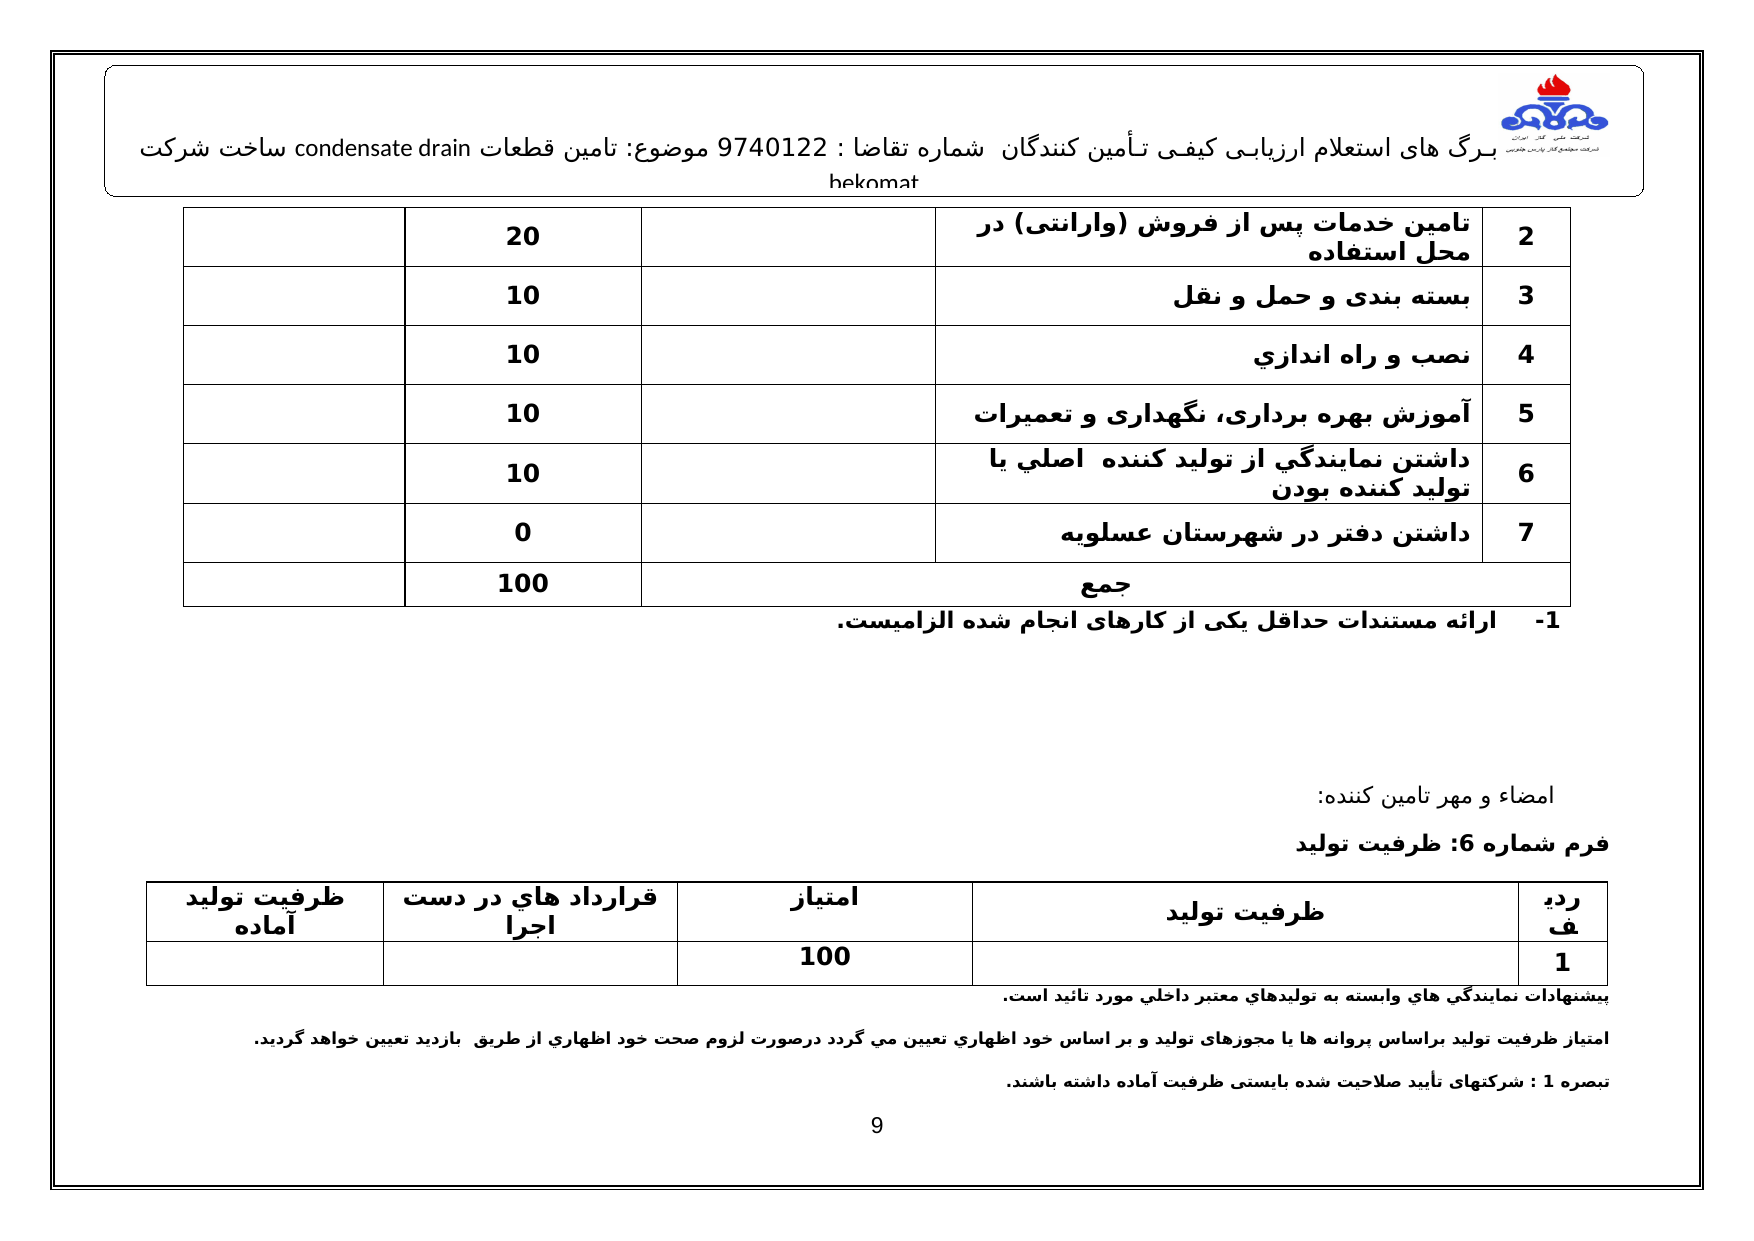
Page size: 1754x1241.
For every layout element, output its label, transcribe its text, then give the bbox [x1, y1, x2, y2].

list ارائه مستندات حداقل یکی از کارهای انجام شده الزامیست. [106, 607, 1535, 633]
table_cell 4 [1483, 326, 1570, 384]
text امتیاز ظرفیت تولید براساس پروانه ها یا مجوزهای تولید و بر اساس خود اظهاري تعيين مي گردد درصورت لزوم صحت خود اظهاري از طريق بازدید تعیین خواهد گرديد. [106, 1029, 1610, 1048]
table_cell [147, 942, 383, 985]
table_cell 10 [406, 326, 641, 384]
table_cell [642, 326, 935, 384]
table_cell 3 [1483, 267, 1570, 325]
table_cell [642, 267, 935, 325]
table_cell [184, 267, 404, 325]
text پيشنهادات نمايندگي هاي وابسته به توليدهاي معتبر داخلي مورد تائيد است. [106, 986, 1610, 1005]
table_header قرارداد هاي در دست اجرا [384, 883, 677, 941]
table_cell داشتن دفتر در شهرستان عسلويه [936, 504, 1482, 562]
table_cell داشتن نمايندگي از توليد كننده اصلي يا توليد كننده بودن [936, 444, 1482, 503]
table_header ظرفيت توليد [973, 883, 1518, 941]
table_cell 10 [406, 267, 641, 325]
picture [1498, 73, 1610, 157]
table_cell [184, 326, 404, 384]
table_cell 1 [1519, 942, 1607, 985]
table_cell بسته بندی و حمل و نقل [936, 267, 1482, 325]
table_cell [642, 385, 935, 443]
table_cell 100 [406, 563, 641, 606]
table_cell [184, 385, 404, 443]
table_cell 6 [1483, 444, 1570, 503]
table_cell [642, 504, 935, 562]
table_cell جمع [642, 563, 1570, 606]
table_cell [973, 942, 1518, 985]
table_cell [184, 563, 404, 606]
text تبصره 1 : شرکتهای تأیید صلاحیت شده بایستی ظرفیت آماده داشته باشند. [106, 1072, 1610, 1091]
table_cell 10 [406, 444, 641, 503]
table_cell 100 [678, 942, 972, 985]
table_cell آموزش بهره برداری، نگهداری و تعمیرات [936, 385, 1482, 443]
table_cell [184, 444, 404, 503]
table_cell نصب و راه اندازي [936, 326, 1482, 384]
table_header ظرفيت توليد آماده [147, 883, 383, 941]
table_cell [184, 208, 404, 266]
table_cell [642, 444, 935, 503]
table_cell [184, 504, 404, 562]
text امضاء و مهر تامين كننده: [106, 782, 1648, 809]
table_cell 7 [1483, 504, 1570, 562]
table_header امتياز [678, 883, 972, 941]
table_cell [384, 942, 677, 985]
table_cell تامین خدمات پس از فروش (وارانتی) در محل استفاده [936, 208, 1482, 266]
table_cell 2 [1483, 208, 1570, 266]
text فرم شماره 6: ظرفیت تولید [106, 830, 1610, 857]
table_header ردیف [1519, 883, 1607, 941]
table_cell 20 [406, 208, 641, 266]
table_cell 0 [406, 504, 641, 562]
table_cell 5 [1483, 385, 1570, 443]
table_cell 10 [406, 385, 641, 443]
table_cell [642, 208, 935, 266]
